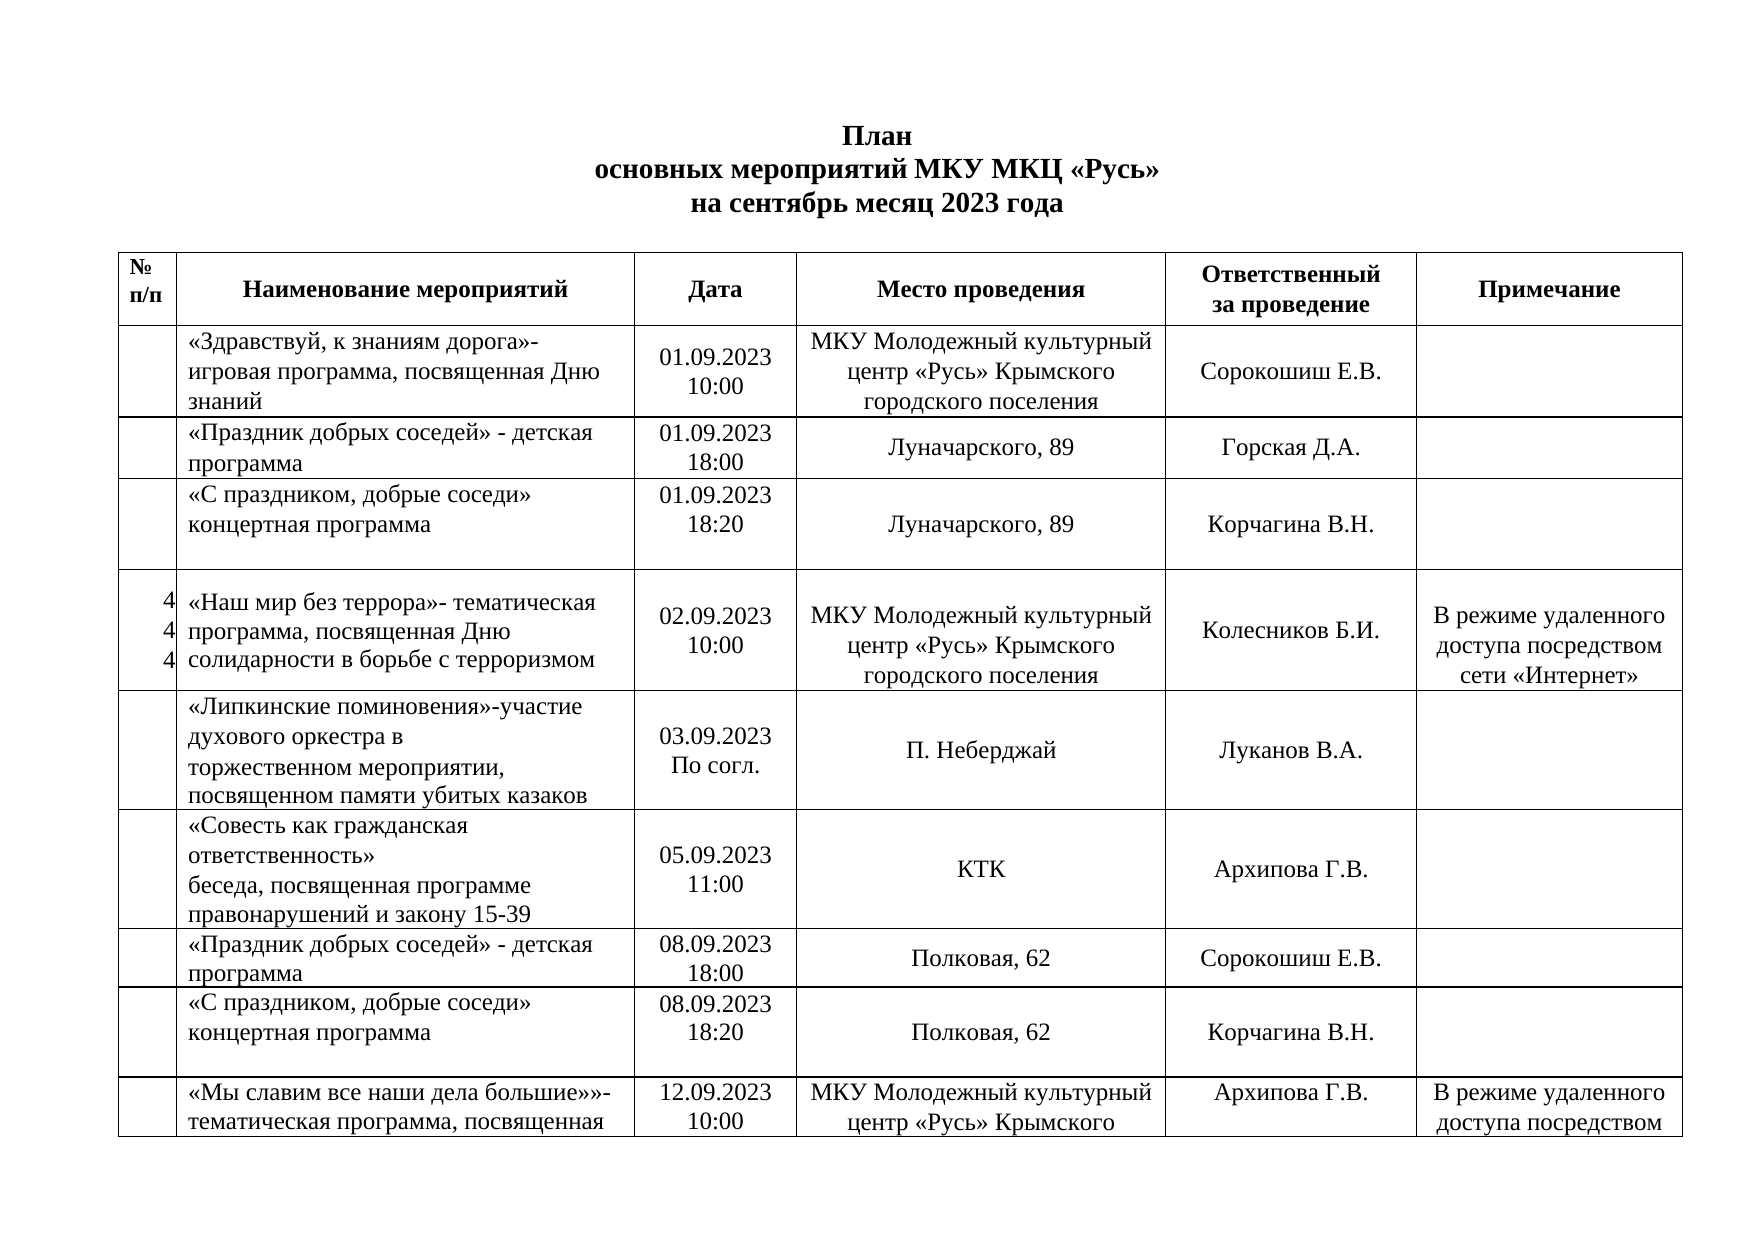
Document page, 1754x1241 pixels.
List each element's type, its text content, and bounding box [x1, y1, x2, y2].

table_cell [1417, 988, 1682, 1076]
table_header Место проведения [797, 253, 1165, 325]
table_cell [119, 929, 176, 986]
text План [118, 118, 1636, 152]
table_cell Сорокошиш Е.В. [1166, 929, 1416, 986]
table_cell «Здравствуй, к знаниям дорога»- игровая программа, посвященная Дню знаний [177, 326, 634, 416]
table_cell [119, 988, 176, 1076]
table_cell [119, 691, 176, 809]
table_cell КТК [797, 810, 1165, 928]
table_header Дата [635, 253, 796, 325]
table_cell [119, 810, 176, 928]
table_cell 01.09.2023 18:20 [635, 479, 796, 569]
table_header Наименование мероприятий [177, 253, 634, 325]
table_cell [1417, 326, 1682, 416]
table_cell 05.09.2023 11:00 [635, 810, 796, 928]
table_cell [1417, 1078, 1682, 1136]
table_cell «С праздником, добрые соседи» концертная программа [177, 988, 634, 1076]
table_cell 08.09.2023 18:00 [635, 929, 796, 986]
table_cell Колесников Б.И. [1166, 570, 1416, 690]
table_cell 02.09.2023 10:00 [635, 570, 796, 690]
table_cell «Праздник добрых соседей» - детская программа [177, 929, 634, 986]
table_cell 12.09.2023 10:00 [635, 1078, 796, 1136]
table_cell Горская Д.А. [1166, 418, 1416, 478]
table_cell «Липкинские поминовения»-участие духового оркестра в торжественном мероприятии, посвященном памяти убитых казаков [177, 691, 634, 809]
table_cell П. Неберджай [797, 691, 1165, 809]
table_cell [797, 1078, 1165, 1136]
table_cell 08.09.2023 18:20 [635, 988, 796, 1076]
table_cell МКУ Молодежный культурный центр «Русь» Крымского городского поселения [797, 326, 1165, 416]
table_cell Сорокошиш Е.В. [1166, 326, 1416, 416]
table_cell [1417, 691, 1682, 809]
table_cell Архипова Г.В. [1166, 810, 1416, 928]
table_cell [1417, 479, 1682, 569]
table_cell «Праздник добрых соседей» - детская программа [177, 418, 634, 478]
text на сентябрь месяц 2023 года [118, 185, 1636, 219]
table_cell [119, 479, 176, 569]
table_cell [119, 1078, 176, 1136]
table_cell В режиме удаленного доступа посредством сети «Интернет» [1417, 570, 1682, 690]
table_header Ответственный за проведение [1166, 253, 1416, 325]
table_cell МКУ Молодежный культурный центр «Русь» Крымского городского поселения [797, 570, 1165, 690]
table_cell 444 [119, 570, 176, 690]
table_header Примечание [1417, 253, 1682, 325]
table_cell [119, 418, 176, 478]
table_cell «Наш мир без террора»- тематическая программа, посвященная Дню солидарности в борьбе с терроризмом [177, 570, 634, 690]
table_cell Корчагина В.Н. [1166, 988, 1416, 1076]
table_cell «С праздником, добрые соседи» концертная программа [177, 479, 634, 569]
table_cell 01.09.2023 18:00 [635, 418, 796, 478]
table_cell Луканов В.А. [1166, 691, 1416, 809]
table_cell [1417, 810, 1682, 928]
table_cell Полковая, 62 [797, 988, 1165, 1076]
table_header №п/п [119, 253, 176, 325]
table_cell Полковая, 62 [797, 929, 1165, 986]
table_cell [177, 1078, 634, 1136]
table_cell Корчагина В.Н. [1166, 479, 1416, 569]
table_cell Луначарского, 89 [797, 479, 1165, 569]
table_cell 01.09.2023 10:00 [635, 326, 796, 416]
table_cell Архипова Г.В. [1166, 1078, 1416, 1136]
table_cell [1417, 929, 1682, 986]
table_cell [1417, 418, 1682, 478]
table_cell [119, 326, 176, 416]
text основных мероприятий МКУ МКЦ «Русь» [118, 152, 1636, 185]
table_cell 03.09.2023 По согл. [635, 691, 796, 809]
table_cell Луначарского, 89 [797, 418, 1165, 478]
table_cell «Совесть как гражданская ответственность» беседа, посвященная программе правонарушений и закону 15-39 [177, 810, 634, 928]
